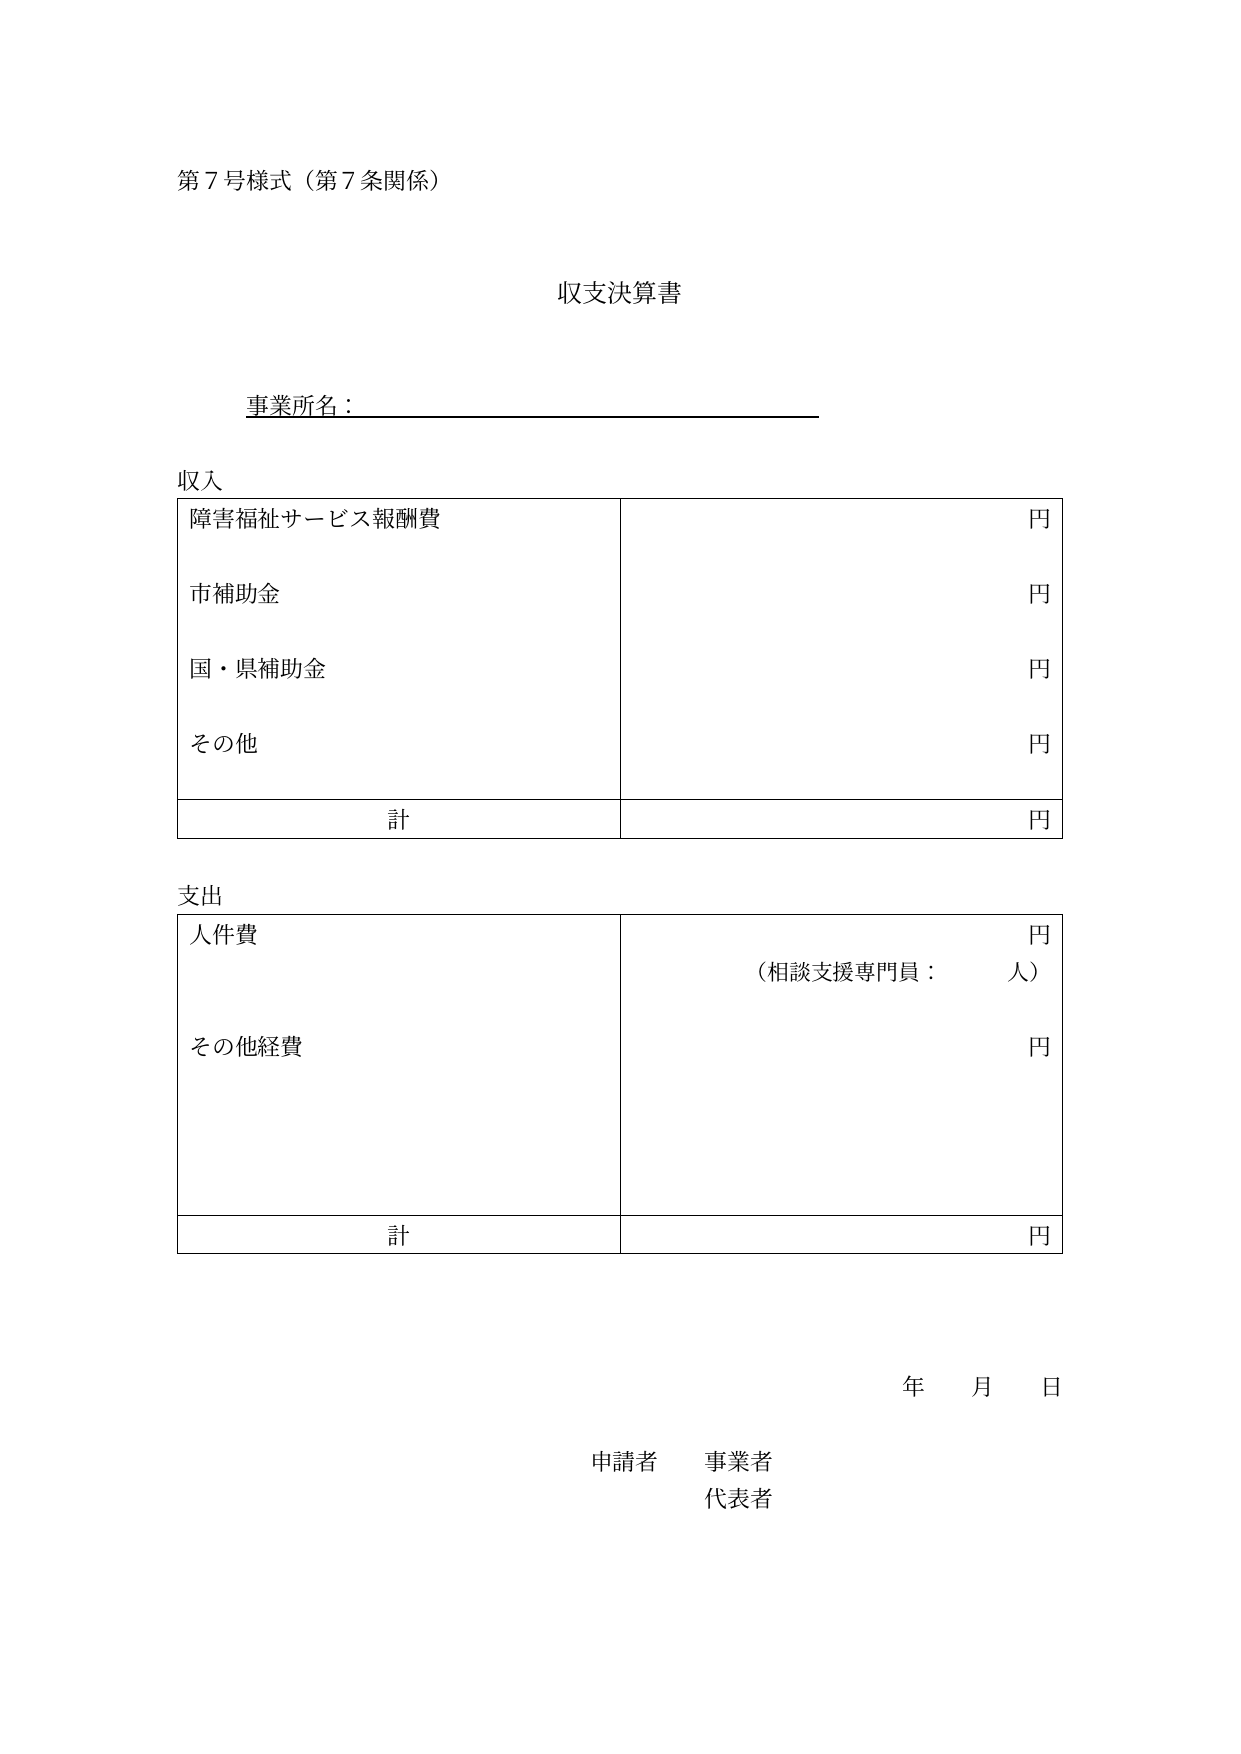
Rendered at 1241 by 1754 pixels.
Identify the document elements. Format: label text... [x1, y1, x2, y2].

text 事業所名： [177, 386, 1063, 423]
table_cell 円 [621, 1216, 1062, 1253]
table_header 人件費 その他経費 [178, 915, 620, 1215]
text 年 月 日 [177, 1367, 1063, 1404]
text 支出 [177, 876, 1063, 914]
text 収支決算書 [177, 273, 1063, 311]
table_header 障害福祉サービス報酬費 市補助金 国・県補助金 その他 [178, 499, 620, 799]
text 収入 [177, 461, 1063, 498]
text 申請者 事業者 [177, 1442, 971, 1479]
table_cell 円 [621, 800, 1062, 838]
table_header 円 円 円 円 [621, 499, 1062, 799]
text 第７号様式（第７条関係） [177, 161, 1063, 198]
table_cell 計 [178, 1216, 620, 1253]
table_header 円 （相談支援専門員： 人） 円 [621, 915, 1062, 1215]
table_cell 計 [178, 800, 620, 838]
text 代表者 [177, 1479, 971, 1517]
